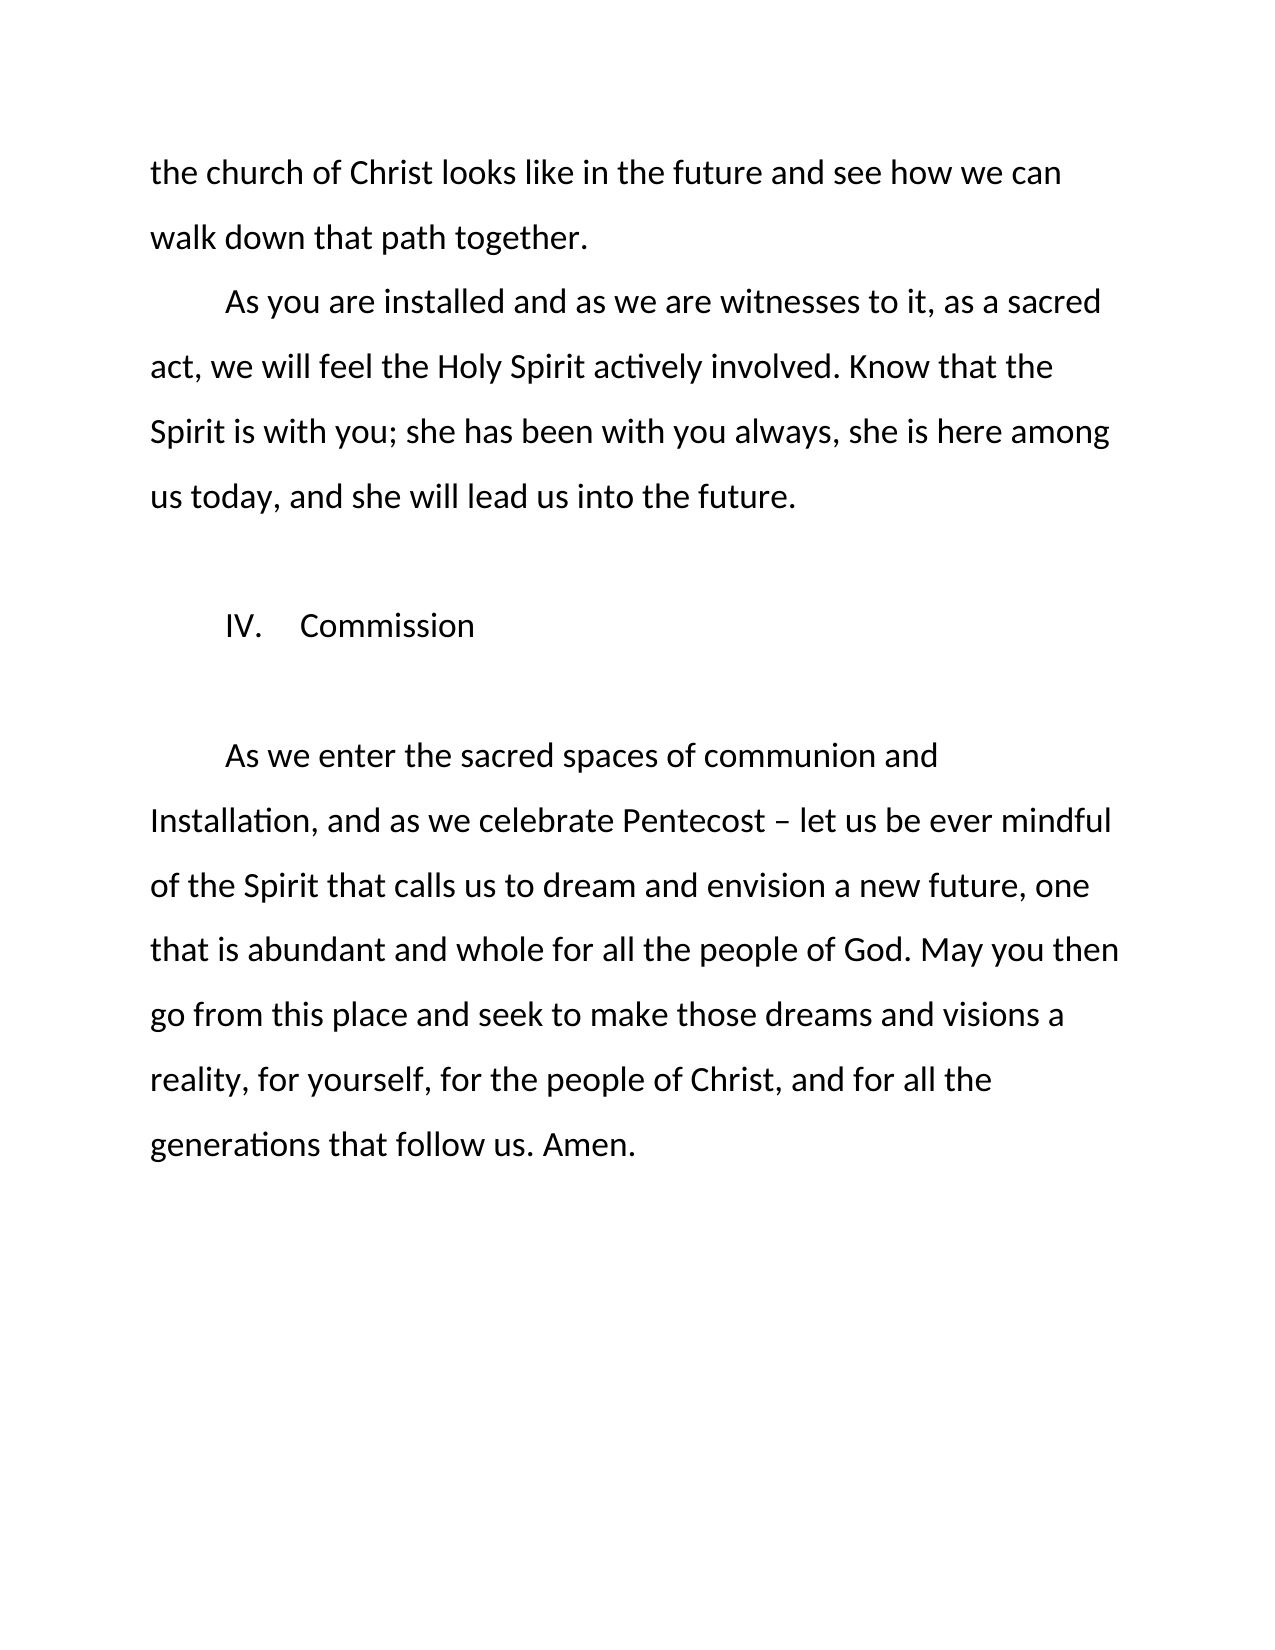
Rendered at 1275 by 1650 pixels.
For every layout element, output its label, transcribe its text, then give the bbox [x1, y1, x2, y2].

text As you are installed and as we are witnesses to it, as a sacred act, we will feel the Holy Spirit actively involved. Know that the Spirit is with you; she has been with you always, she is here among us today, and she will lead us into the future. [150, 279, 1125, 517]
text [150, 150, 1125, 258]
list Commission [225, 603, 1125, 647]
text Installation, and as we celebrate Pentecost – let us be ever mindful of the Spirit that calls us to dream and envision a new future, one that is abundant and whole for all the people of God. May you then go from this place and seek to make those dreams and visions a reality, for yourself, for the people of Christ, and for all the generations that follow us. Amen. [150, 798, 1125, 1165]
text As we enter the sacred spaces of communion and [225, 733, 1125, 776]
